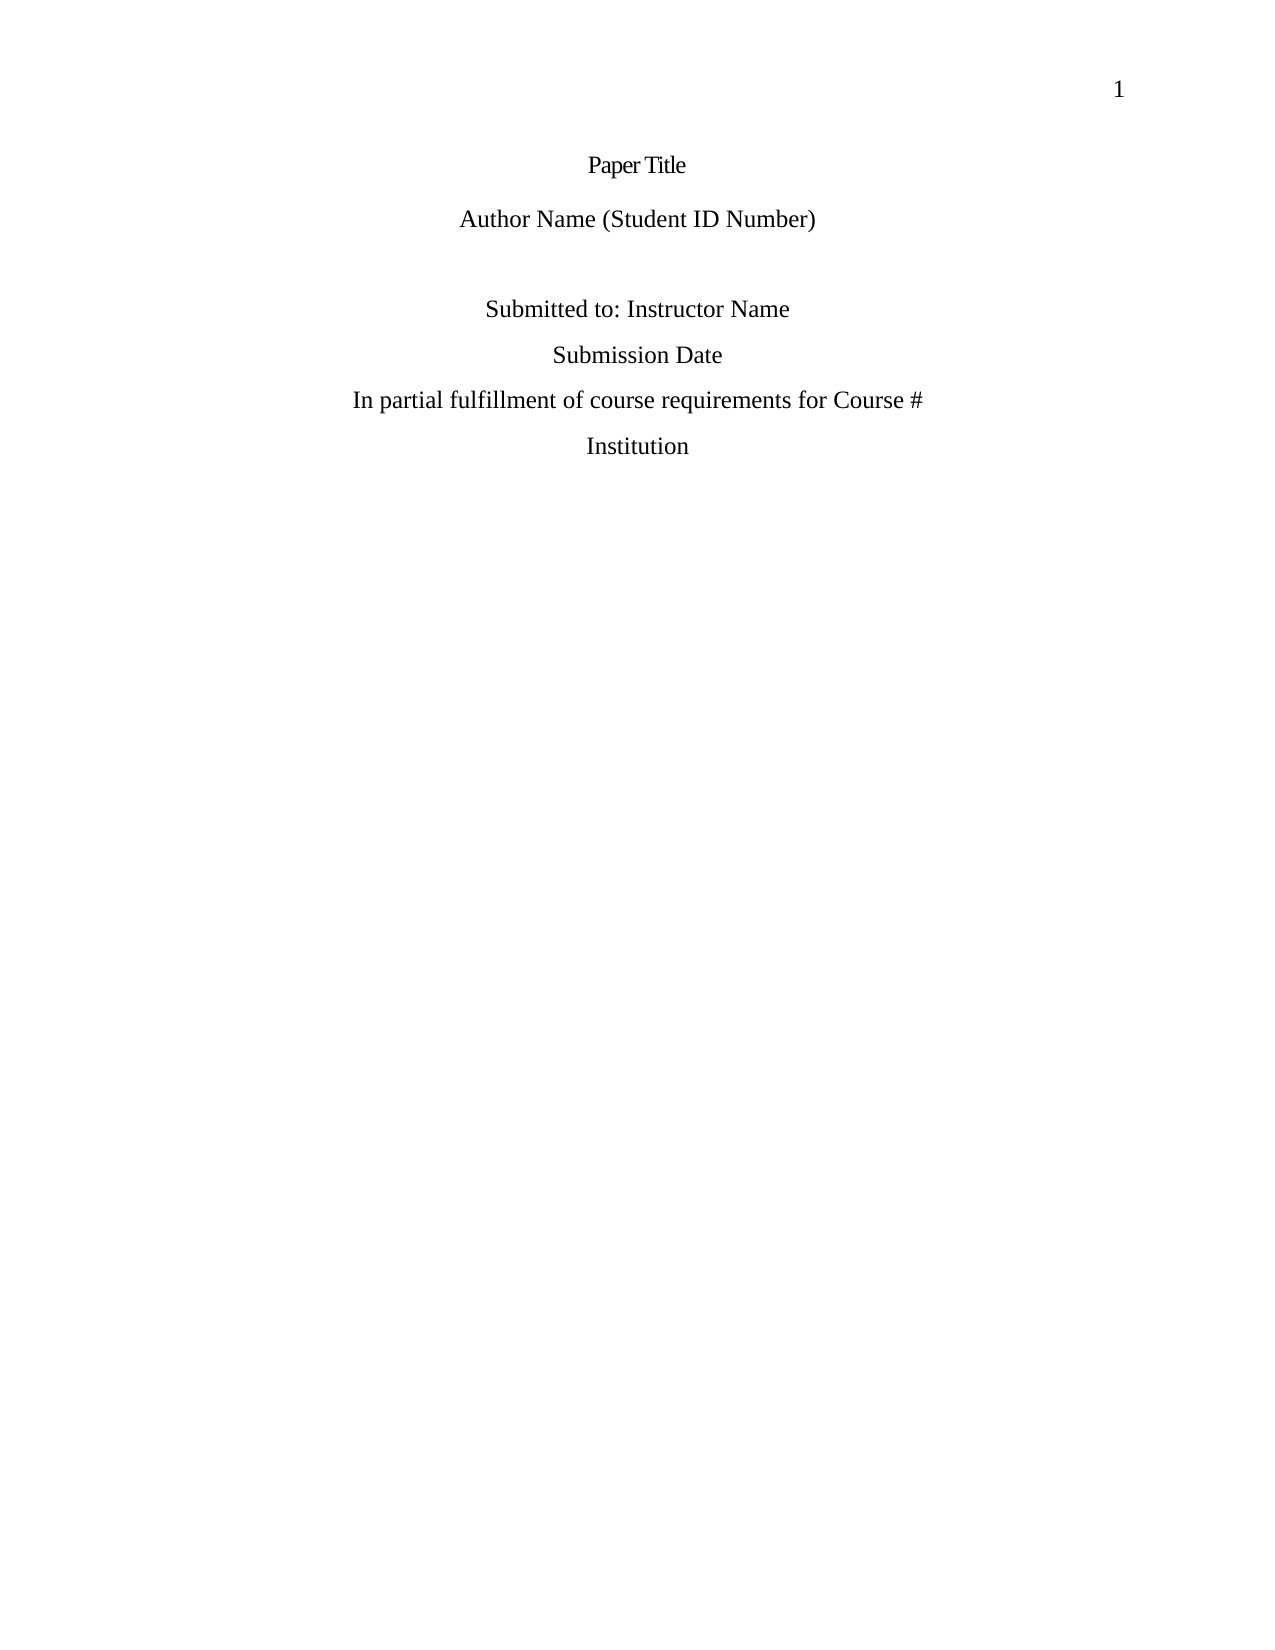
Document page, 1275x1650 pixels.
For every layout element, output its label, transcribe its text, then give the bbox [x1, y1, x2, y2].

text Institution [150, 431, 1125, 459]
title Paper Title [150, 150, 1125, 179]
text Submitted to: Instructor Name [150, 294, 1125, 323]
text Submission Date [150, 340, 1125, 369]
text In partial fulfillment of course requirements for Course # [150, 385, 1125, 414]
text Author Name (Student ID Number) [150, 204, 1125, 232]
